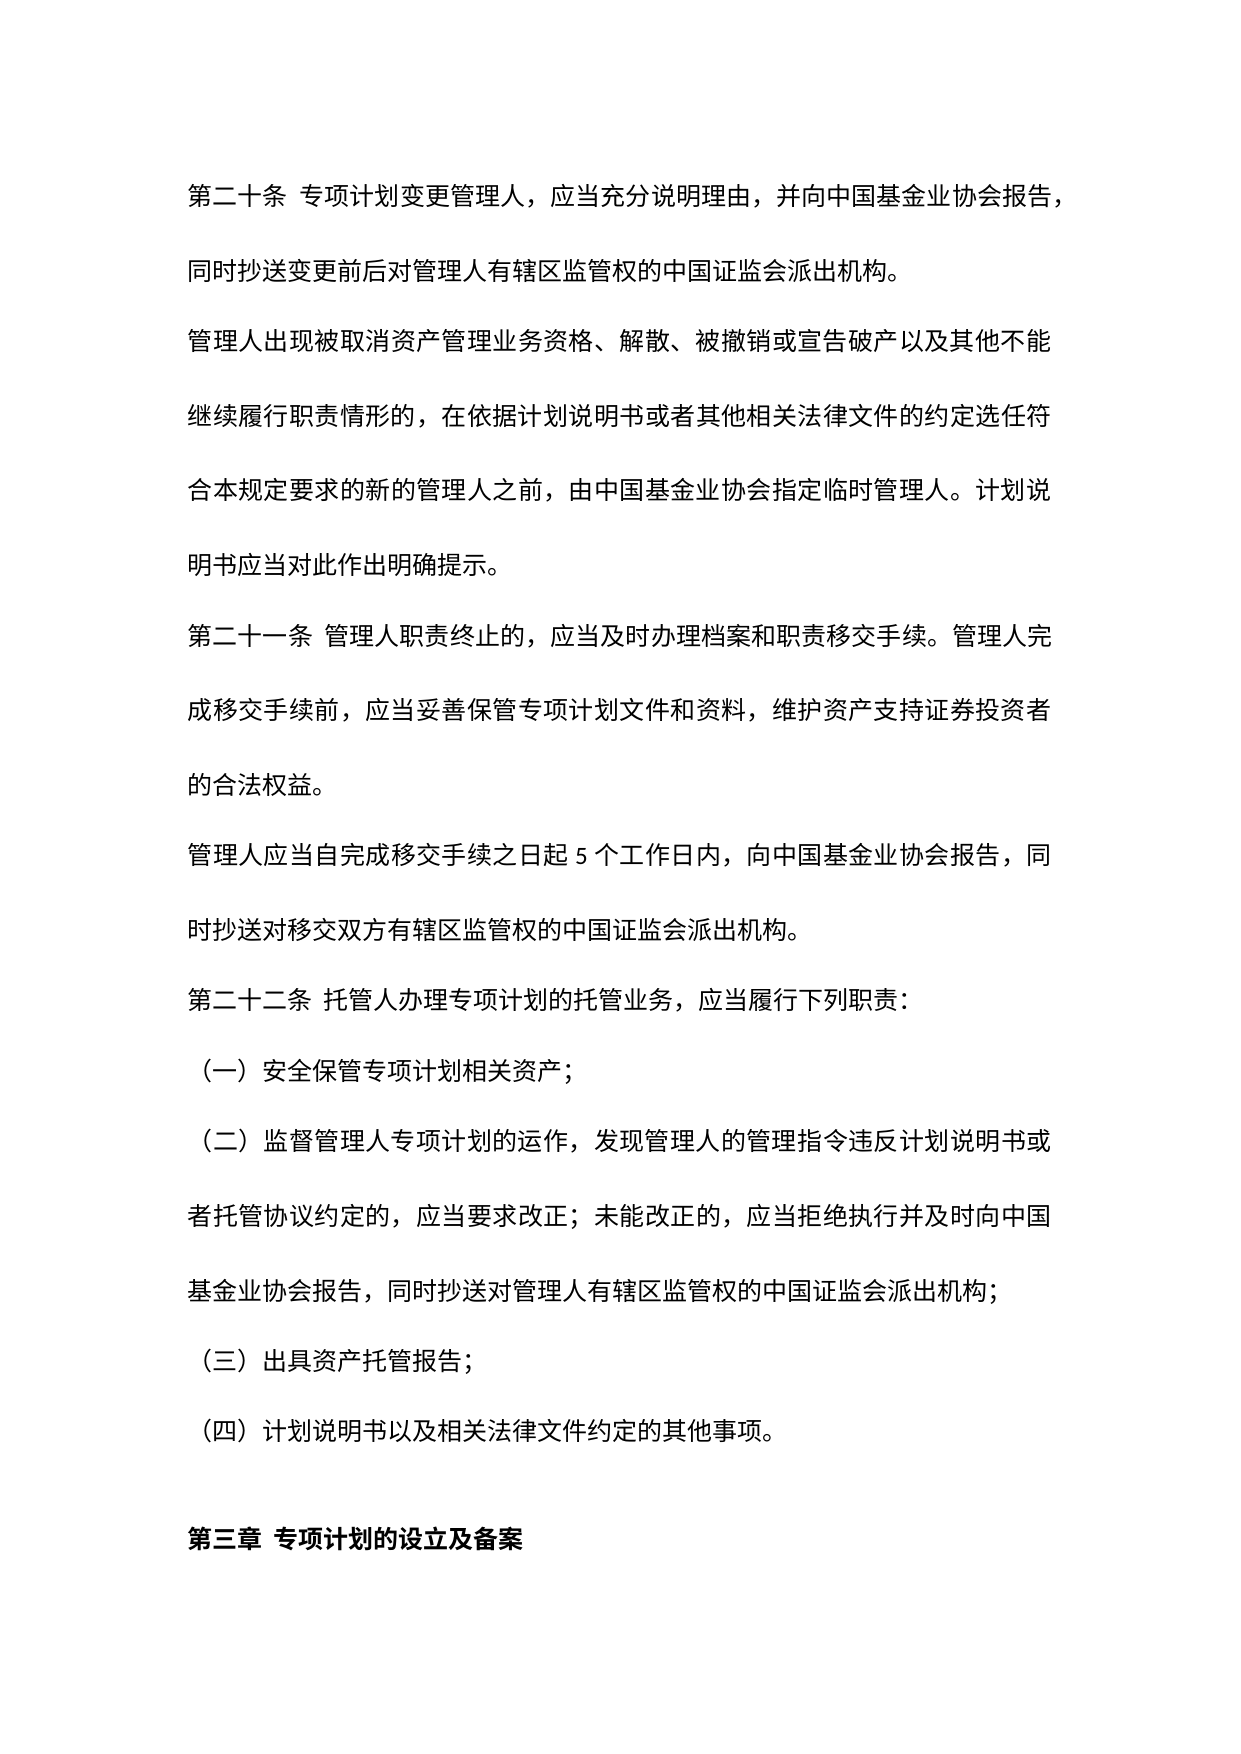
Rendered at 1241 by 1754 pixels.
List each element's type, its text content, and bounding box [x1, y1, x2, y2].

text （二）监督管理人专项计划的运作，发现管理人的管理指令违反计划说明书或者托管协议约定的，应当要求改正；未能改正的，应当拒绝执行并及时向中国基金业协会报告，同时抄送对管理人有辖区监管权的中国证监会派出机构； [187, 1107, 1053, 1322]
text 管理人应当自完成移交手续之日起5 个工作日内，向中国基金业协会报告，同时抄送对移交双方有辖区监管权的中国证监会派出机构。 [187, 821, 1053, 961]
text （四）计划说明书以及相关法律文件约定的其他事项。 [187, 1397, 1053, 1462]
text （三）出具资产托管报告； [187, 1327, 1053, 1392]
text 管理人出现被取消资产管理业务资格、解散、被撤销或宣告破产以及其他不能继续履行职责情形的，在依据计划说明书或者其他相关法律文件的约定选任符合本规定要求的新的管理人之前，由中国基金业协会指定临时管理人。计划说明书应当对此作出明确提示。 [187, 307, 1053, 596]
text 第二十二条 托管人办理专项计划的托管业务，应当履行下列职责： [187, 966, 1053, 1031]
text 第三章 专项计划的设立及备案 [187, 1505, 1053, 1570]
text （一）安全保管专项计划相关资产； [187, 1037, 1053, 1102]
text 第二十一条 管理人职责终止的，应当及时办理档案和职责移交手续。管理人完成移交手续前，应当妥善保管专项计划文件和资料，维护资产支持证券投资者的合法权益。 [187, 602, 1053, 816]
text 第二十条 专项计划变更管理人，应当充分说明理由，并向中国基金业协会报告，同时抄送变更前后对管理人有辖区监管权的中国证监会派出机构。 [187, 162, 1053, 302]
